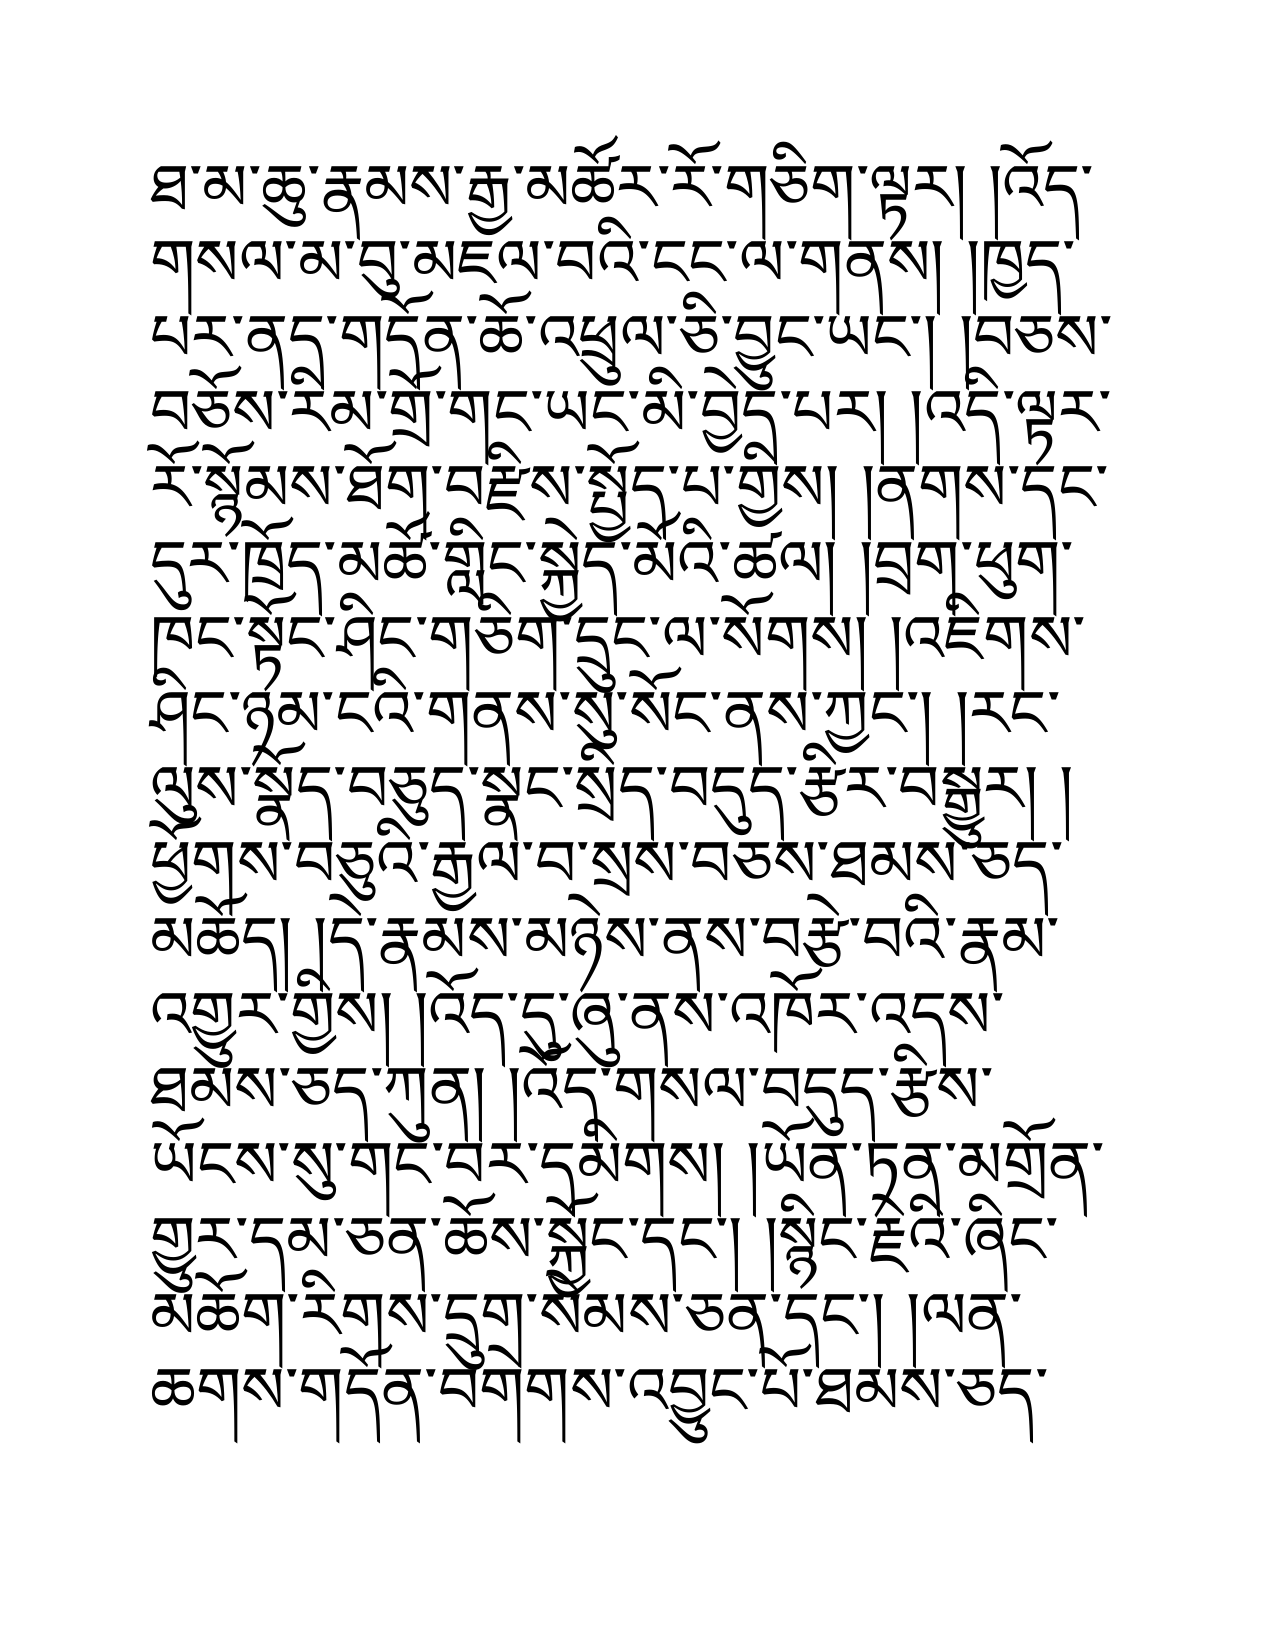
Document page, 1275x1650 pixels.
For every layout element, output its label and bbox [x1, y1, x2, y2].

text [150, 150, 1125, 1428]
